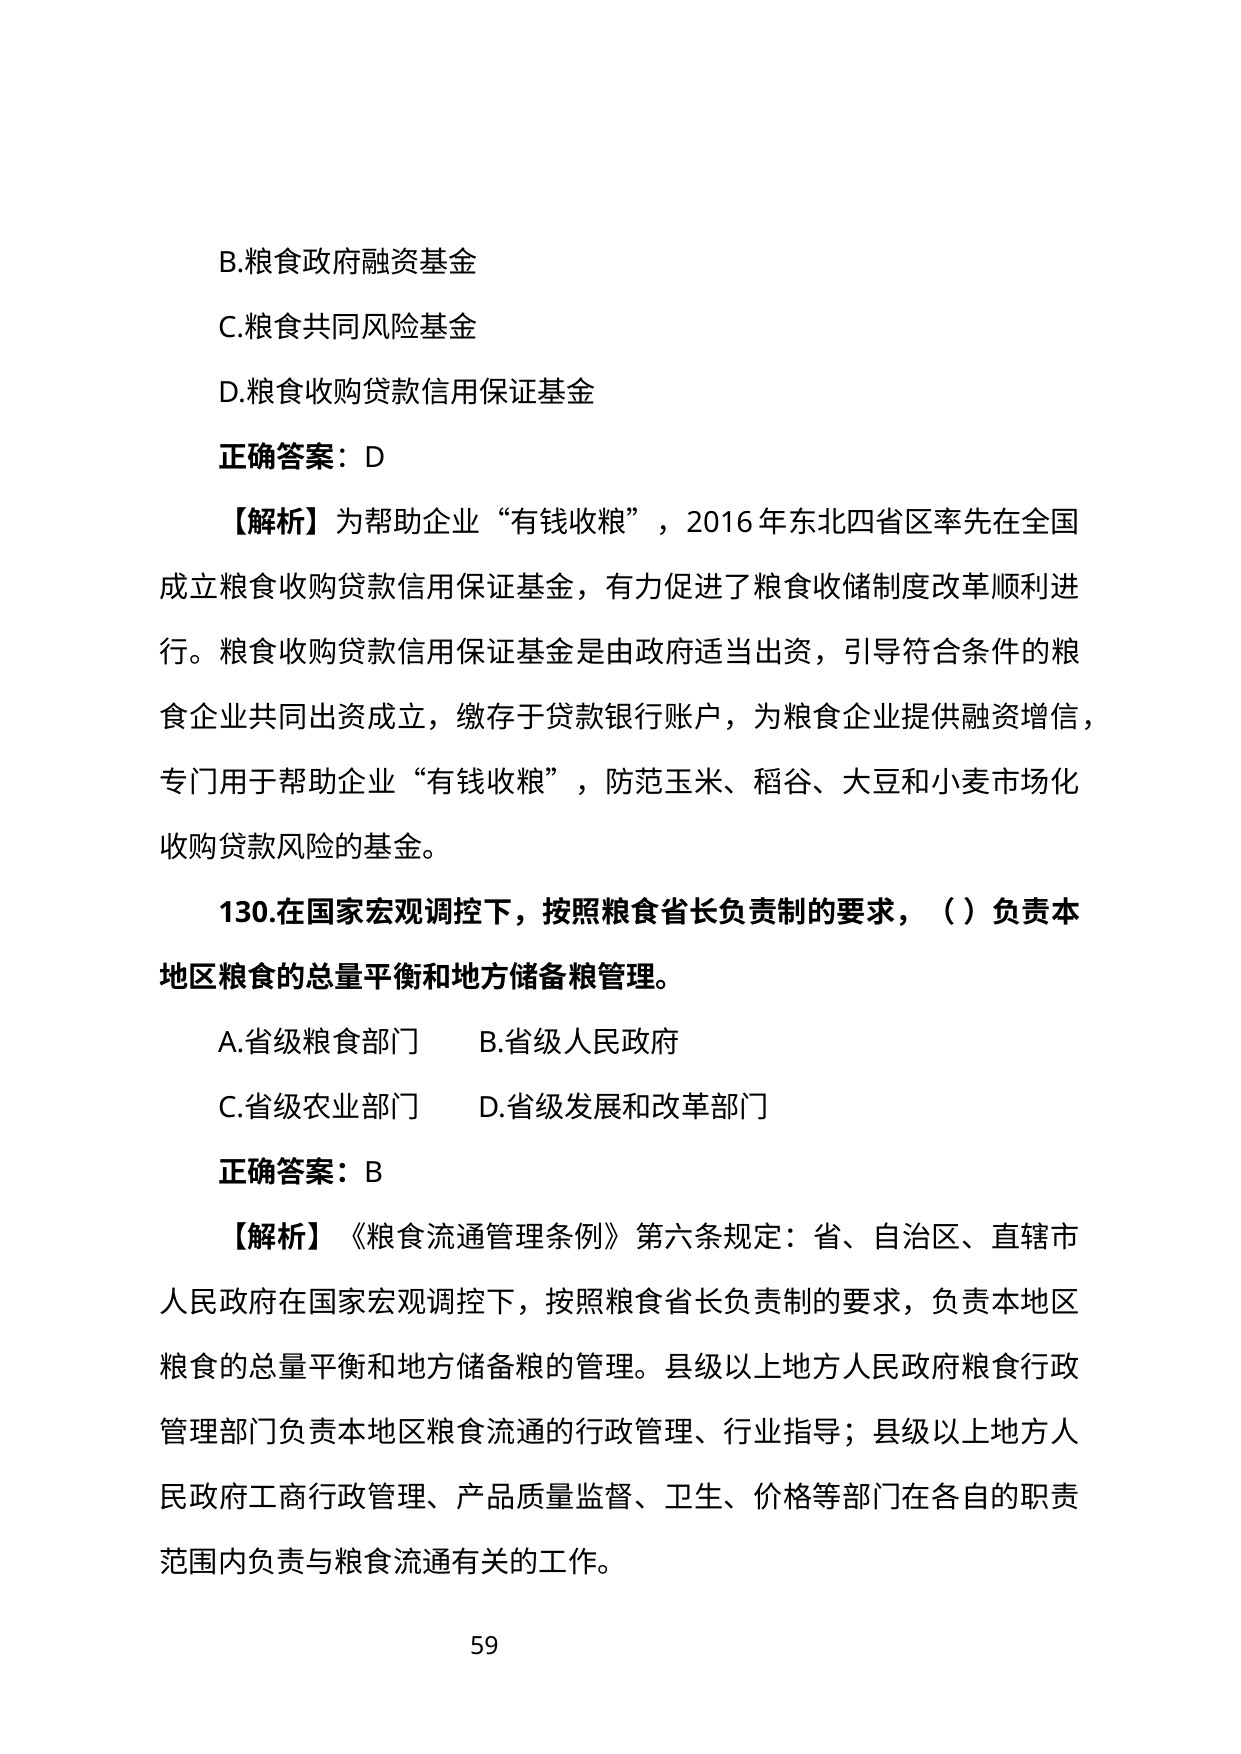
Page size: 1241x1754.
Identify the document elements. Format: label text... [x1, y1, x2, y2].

text 正确答案：B [159, 1137, 1081, 1202]
text A.省级粮食部门 B.省级人民政府 [159, 1007, 1081, 1072]
text 130.在国家宏观调控下，按照粮食省长负责制的要求，（ ）负责本地区粮食的总量平衡和地方储备粮管理。 [159, 877, 1081, 1007]
list 正确答案：D [159, 422, 1081, 487]
list C.粮食共同风险基金 [159, 292, 1081, 357]
list 【解析】为帮助企业“有钱收粮”，2016年东北四省区率先在全国成立粮食收购贷款信用保证基金，有力促进了粮食收储制度改革顺利进行。粮食收购贷款信用保证基金是由政府适当出资，引导符合条件的粮食企业共同出资成立，缴存于贷款银行账户，为粮食企业提供融资增信，专门用于帮助企业“有钱收粮”，防范玉米、稻谷、大豆和小麦市场化收购贷款风险的基金。 [159, 487, 1081, 877]
list D.粮食收购贷款信用保证基金 [159, 357, 1081, 422]
list B.粮食政府融资基金 [159, 227, 1081, 292]
text 【解析】《粮食流通管理条例》第六条规定：省、自治区、直辖市人民政府在国家宏观调控下，按照粮食省长负责制的要求，负责本地区粮食的总量平衡和地方储备粮的管理。县级以上地方人民政府粮食行政管理部门负责本地区粮食流通的行政管理、行业指导；县级以上地方人民政府工商行政管理、产品质量监督、卫生、价格等部门在各自的职责范围内负责与粮食流通有关的工作。 [159, 1202, 1081, 1592]
text C.省级农业部门 D.省级发展和改革部门 [159, 1072, 1081, 1137]
